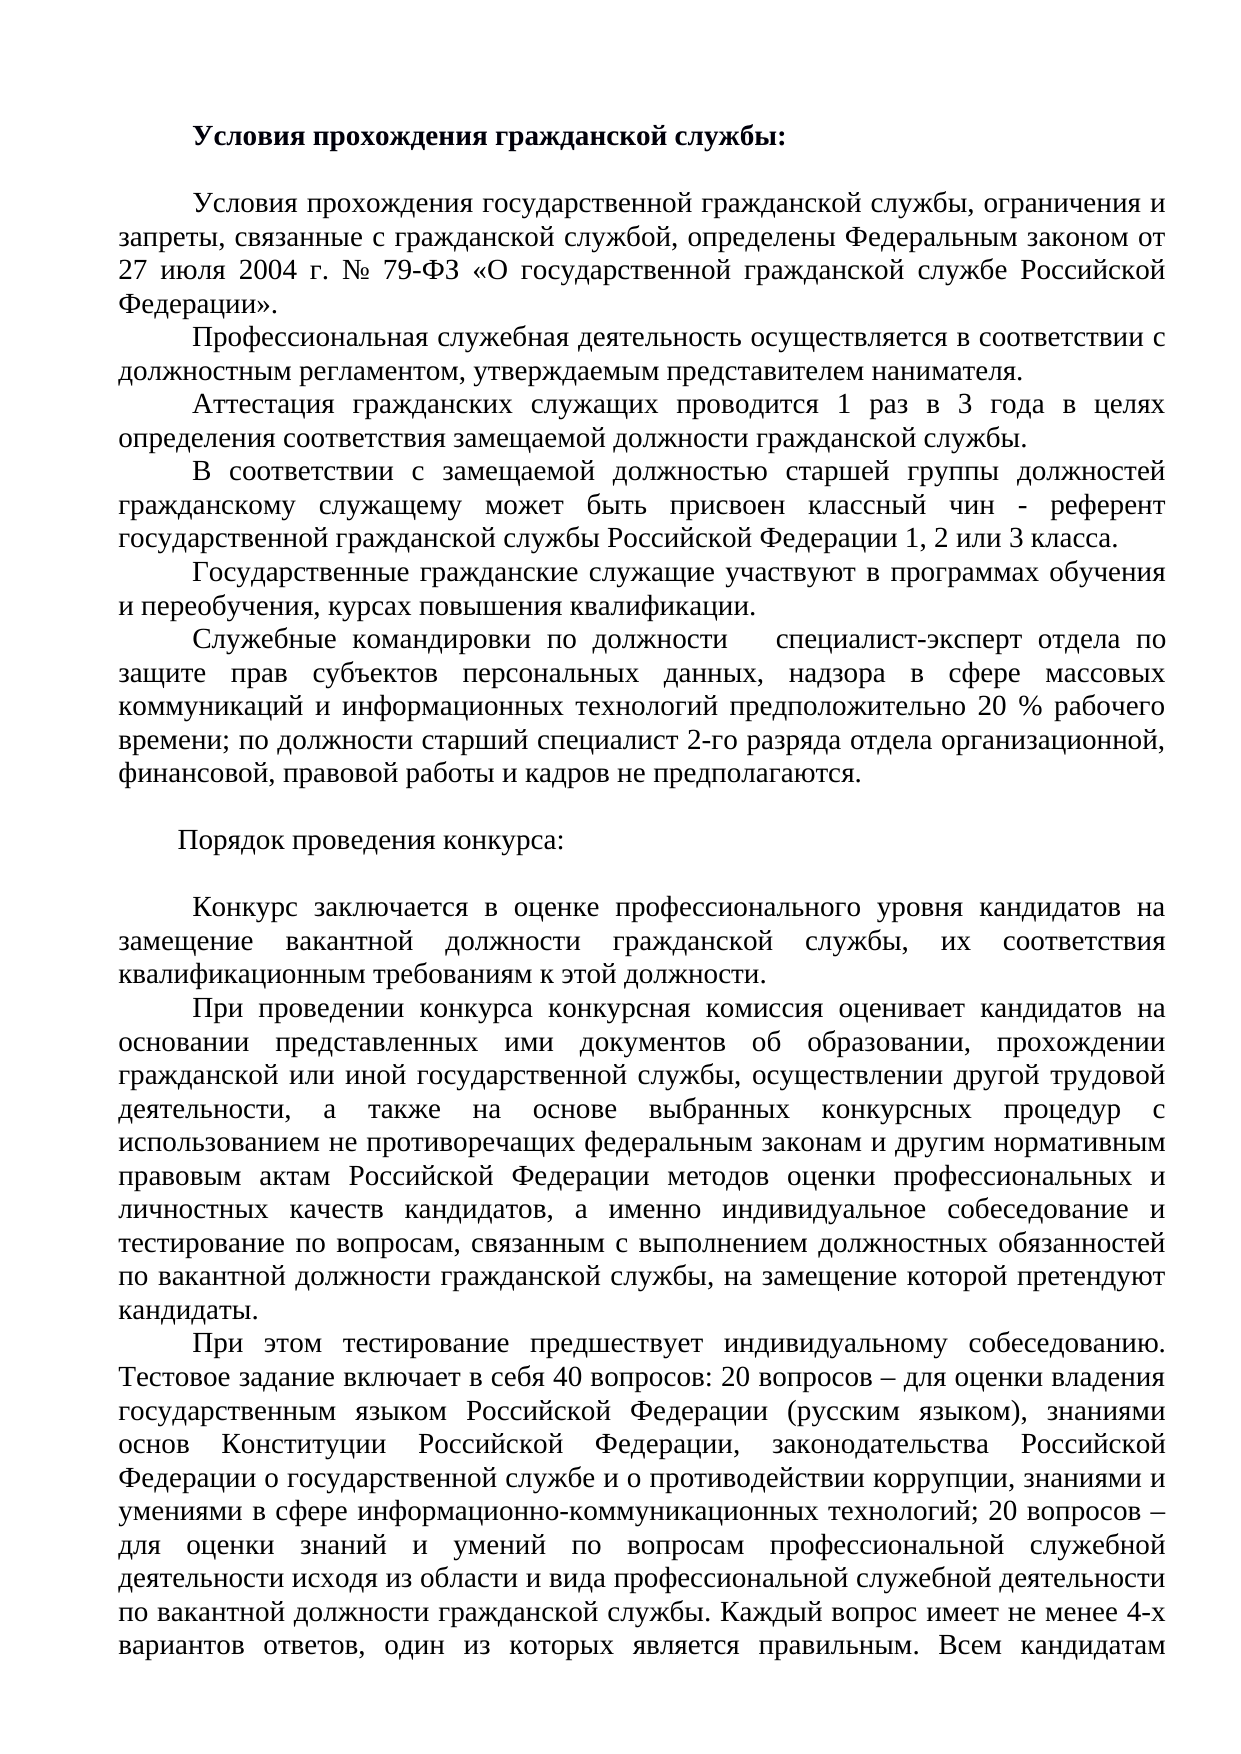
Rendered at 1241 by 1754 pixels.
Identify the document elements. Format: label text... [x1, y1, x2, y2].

text Государственные гражданские служащие участвуют в программах обучения и переобучения, курсах повышения квалификации. [118, 554, 1167, 621]
text Служебные командировки по должности специалист-эксперт отдела по защите прав субъектов персональных данных, надзора в сфере массовых коммуникаций и информационных технологий предположительно 20 % рабочего времени; по должности старший специалист 2-го разряда отдела организационной, финансовой, правовой работы и кадров не предполагаются. [118, 621, 1167, 789]
subtitle Условия прохождения гражданской службы: [118, 118, 1167, 152]
text При проведении конкурса конкурсная комиссия оценивает кандидатов на основании представленных ими документов об образовании, прохождении гражданской или иной государственной службы, осуществлении другой трудовой деятельности, а также на основе выбранных конкурсных процедур с использованием не противоречащих федеральным законам и другим нормативным правовым актам Российской Федерации методов оценки профессиональных и личностных качеств кандидатов, а именно индивидуальное собеседование и тестирование по вопросам, связанным с выполнением должностных обязанностей по вакантной должности гражданской службы, на замещение которой претендуют кандидаты. [118, 990, 1167, 1326]
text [118, 1326, 1167, 1661]
text Условия прохождения государственной гражданской службы, ограничения и запреты, связанные с гражданской службой, определены Федеральным законом от 27 июля 2004 г. № 79-ФЗ «О государственной гражданской службе Российской Федерации». [118, 185, 1167, 319]
text Аттестация гражданских служащих проводится 1 раз в 3 года в целях определения соответствия замещаемой должности гражданской службы. [118, 386, 1167, 453]
text Порядок проведения конкурса: [118, 822, 1167, 856]
text Профессиональная служебная деятельность осуществляется в соответствии с должностным регламентом, утверждаемым представителем нанимателя. [118, 319, 1167, 386]
text В соответствии с замещаемой должностью старшей группы должностей гражданскому служащему может быть присвоен классный чин - референт государственной гражданской службы Российской Федерации 1, 2 или 3 класса. [118, 453, 1167, 554]
text Конкурс заключается в оценке профессионального уровня кандидатов на замещение вакантной должности гражданской службы, их соответствия квалификационным требованиям к этой должности. [118, 889, 1167, 990]
